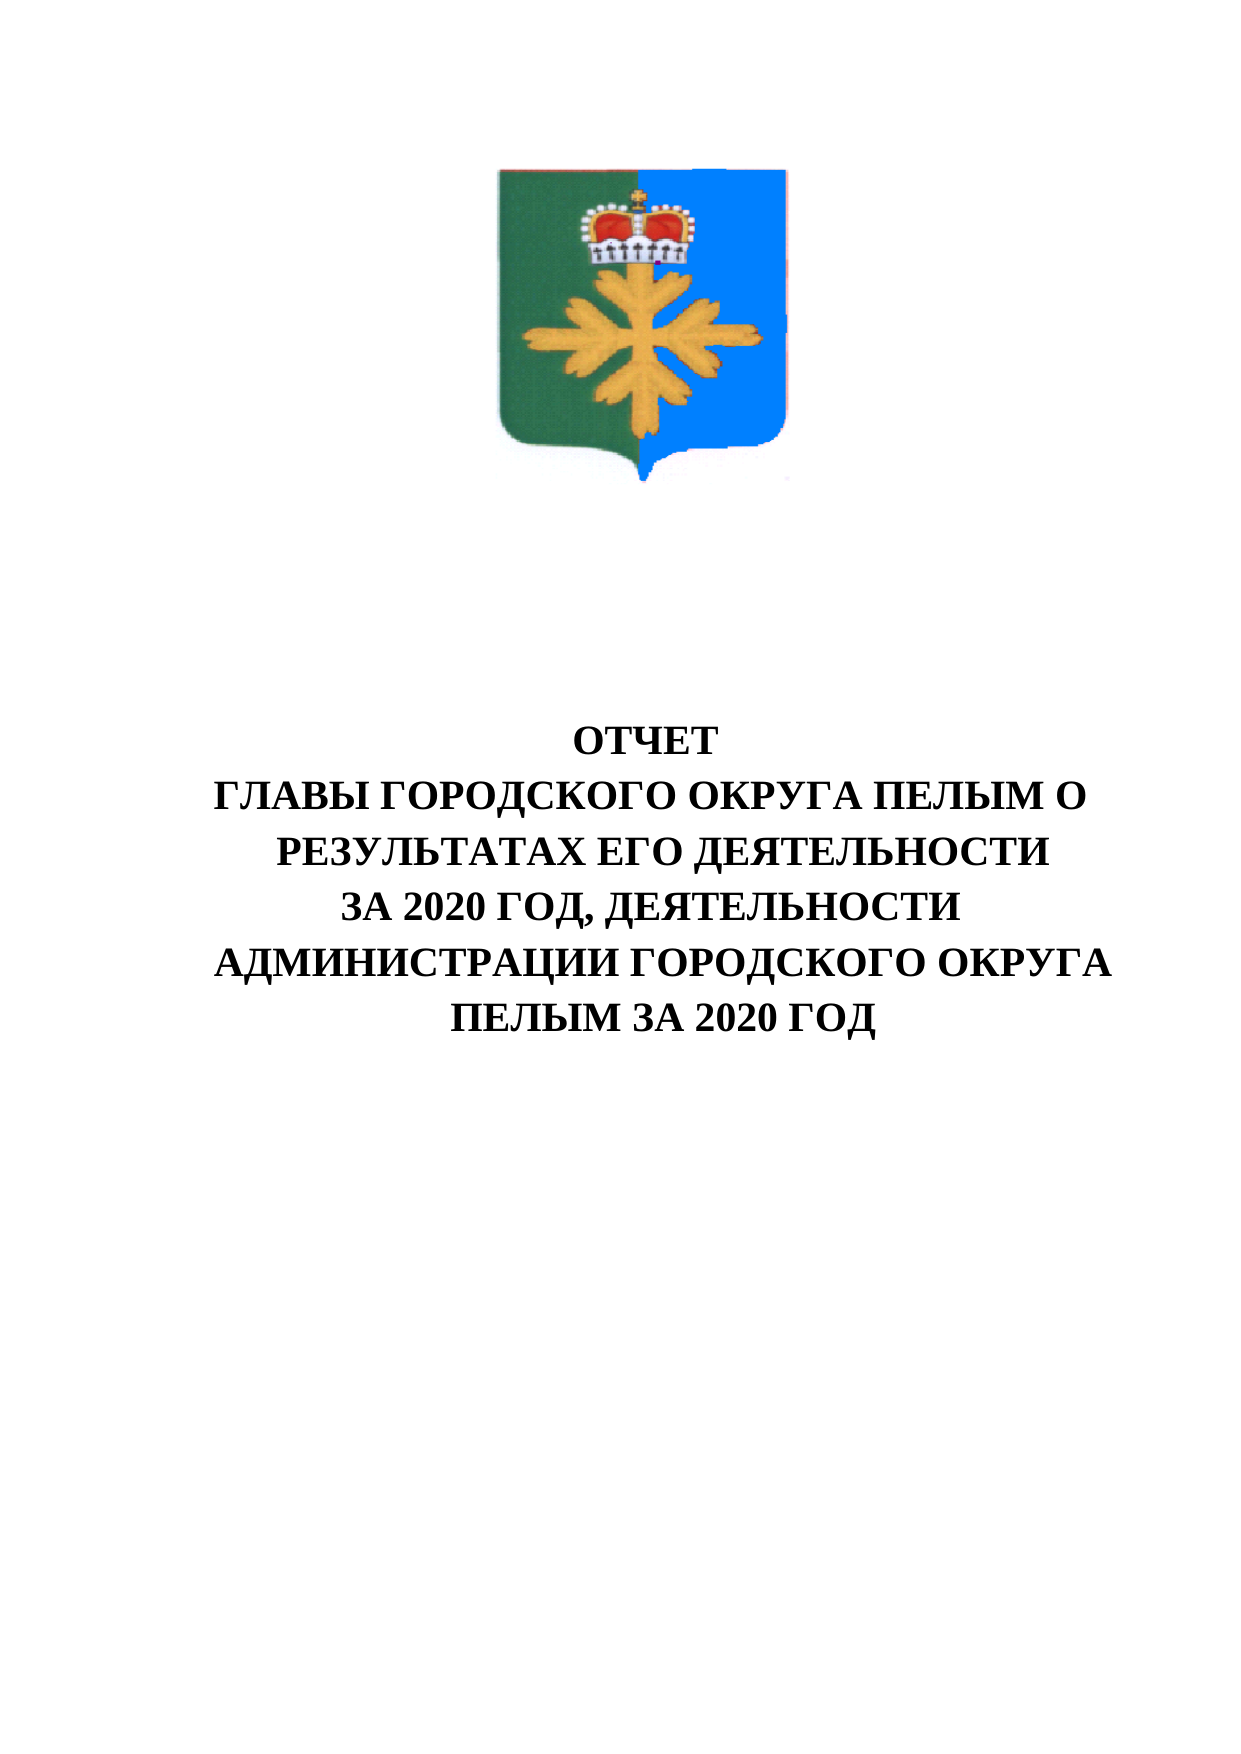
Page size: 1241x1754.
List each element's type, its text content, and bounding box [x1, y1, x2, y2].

text ОТЧЕТ [168, 715, 1122, 763]
text ГЛАВЫ ГОРОДСКОГО ОКРУГА ПЕЛЫМ О РЕЗУЛЬТАТАХ ЕГО ДЕЯТЕЛЬНОСТИ [168, 771, 1122, 874]
text ЗА 2020 ГОД, ДЕЯТЕЛЬНОСТИ АДМИНИСТРАЦИИ ГОРОДСКОГО ОКРУГА ПЕЛЫМ ЗА 2020 ГОД [168, 882, 1122, 1041]
picture [488, 159, 803, 495]
